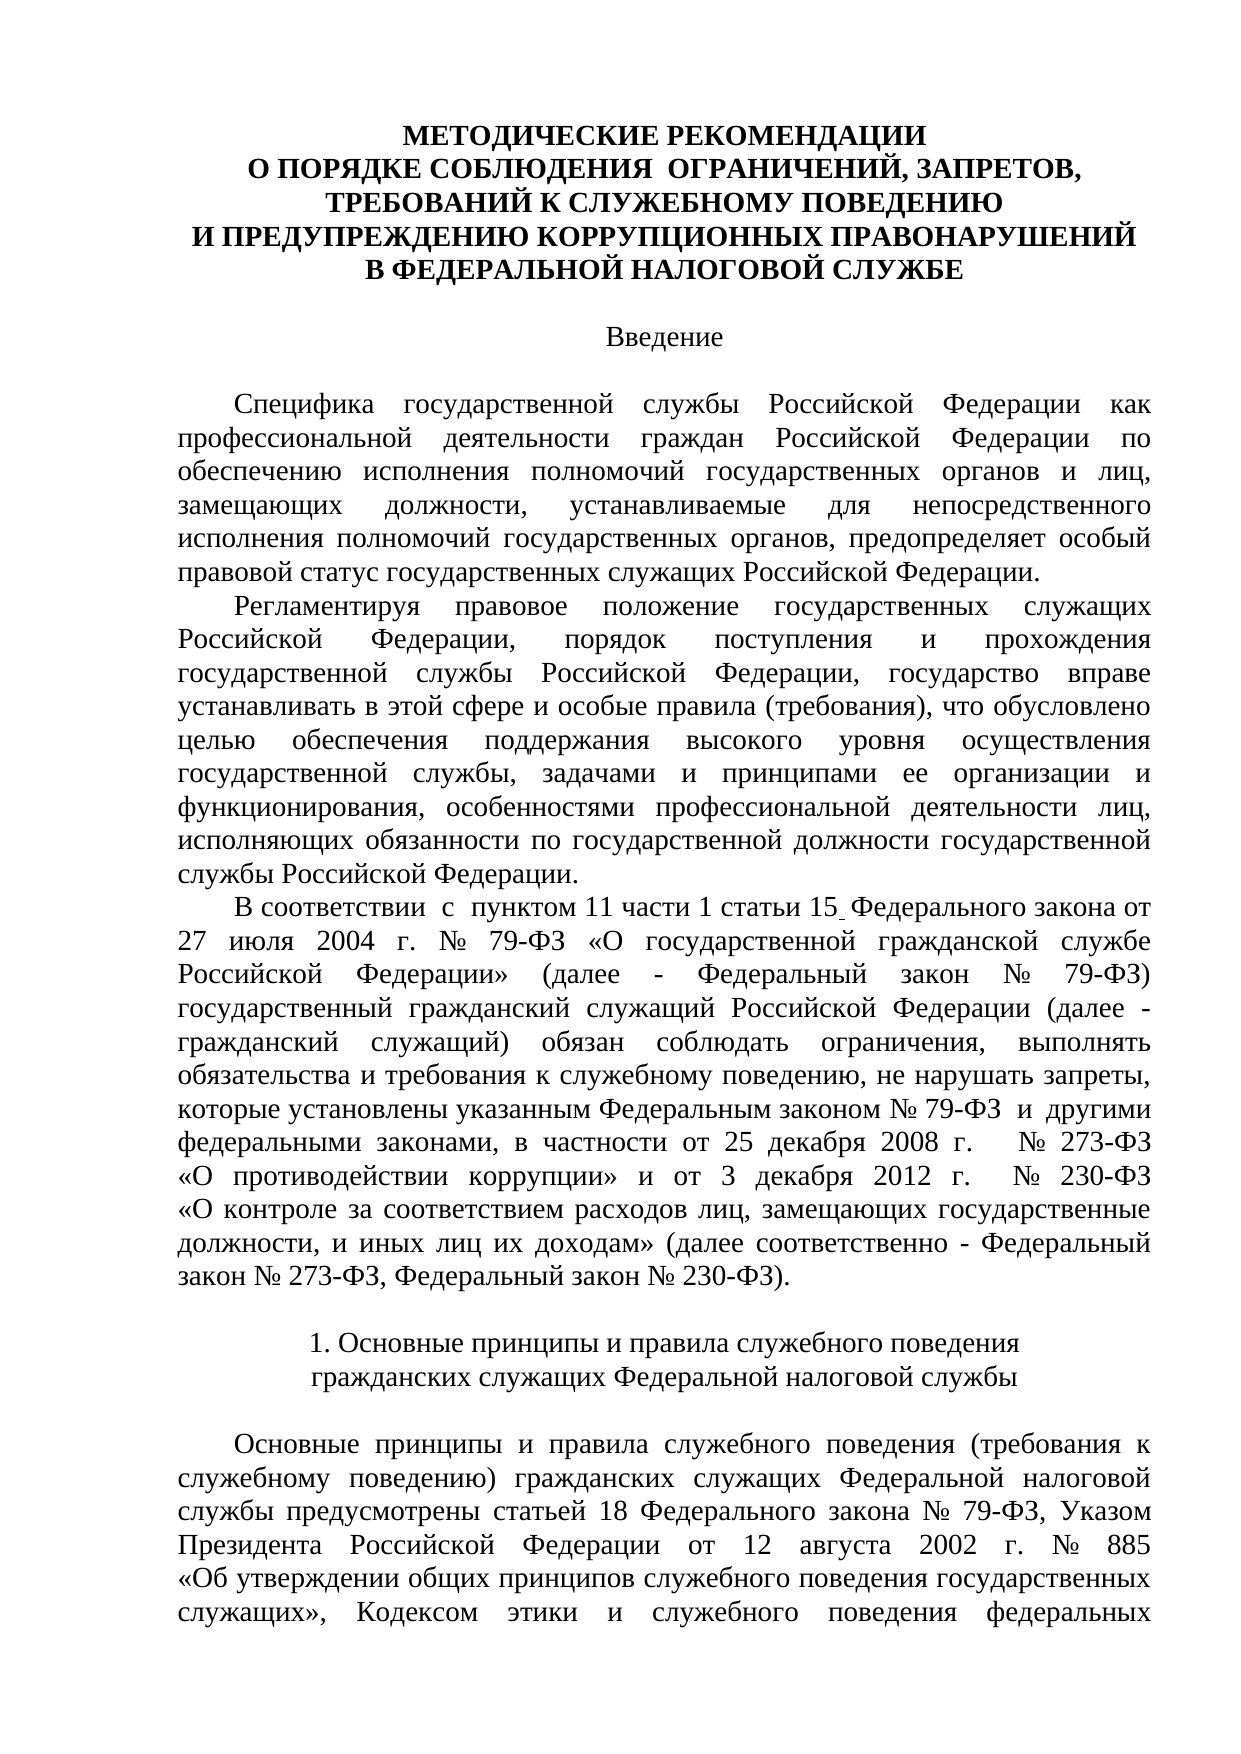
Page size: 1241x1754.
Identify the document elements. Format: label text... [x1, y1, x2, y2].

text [177, 1426, 1152, 1627]
text Регламентируя правовое положение государственных служащих Российской Федерации, порядок поступления и прохождения государственной службы Российской Федерации, государство вправе устанавливать в этой сфере и особые правила (требования), что обусловлено целью обеспечения поддержания высокого уровня осуществления государственной службы, задачами и принципами ее организации и функционирования, особенностями профессиональной деятельности лиц, исполняющих обязанности по государственной должности государственной службы Российской Федерации. [177, 588, 1152, 889]
text 1. Основные принципы и правила служебного поведения [177, 1326, 1152, 1359]
text О ПОРЯДКЕ СОБЛЮДЕНИЯ ОГРАНИЧЕНИЙ, ЗАПРЕТОВ, ТРЕБОВАНИЙ К СЛУЖЕБНОМУ ПОВЕДЕНИЮ [177, 152, 1152, 219]
text Введение [177, 319, 1152, 353]
text гражданских служащих Федеральной налоговой службы [177, 1359, 1152, 1393]
text МЕТОДИЧЕСКИЕ РЕКОМЕНДАЦИИ [177, 118, 1152, 152]
text Специфика государственной службы Российской Федерации как профессиональной деятельности граждан Российской Федерации по обеспечению исполнения полномочий государственных органов и лиц, замещающих должности, устанавливаемые для непосредственного исполнения полномочий государственных органов, предопределяет особый правовой статус государственных служащих Российской Федерации. [177, 386, 1152, 588]
text В соответствии с пунктом 11 части 1 статьи 15 Федерального закона от 27 июля 2004 г. № 79-ФЗ «О государственной гражданской службе Российской Федерации» (далее - Федеральный закон № 79-ФЗ) государственный гражданский служащий Российской Федерации (далее - гражданский служащий) обязан соблюдать ограничения, выполнять обязательства и требования к служебному поведению, не нарушать запреты, которые установлены указанным Федеральным законом № 79-ФЗ и другими федеральными законами, в частности от 25 декабря 2008 г. № 273-ФЗ «О противодействии коррупции» и от 3 декабря 2012 г. № 230-ФЗ «О контроле за соответствием расходов лиц, замещающих государственные должности, и иных лиц их доходам» (далее соответственно - Федеральный закон № 273-ФЗ, Федеральный закон № 230-ФЗ). [177, 889, 1152, 1292]
text И ПРЕДУПРЕЖДЕНИЮ КОРРУПЦИОННЫХ ПРАВОНАРУШЕНИЙ [177, 219, 1152, 252]
text В ФЕДЕРАЛЬНОЙ НАЛОГОВОЙ СЛУЖБЕ [177, 252, 1152, 286]
